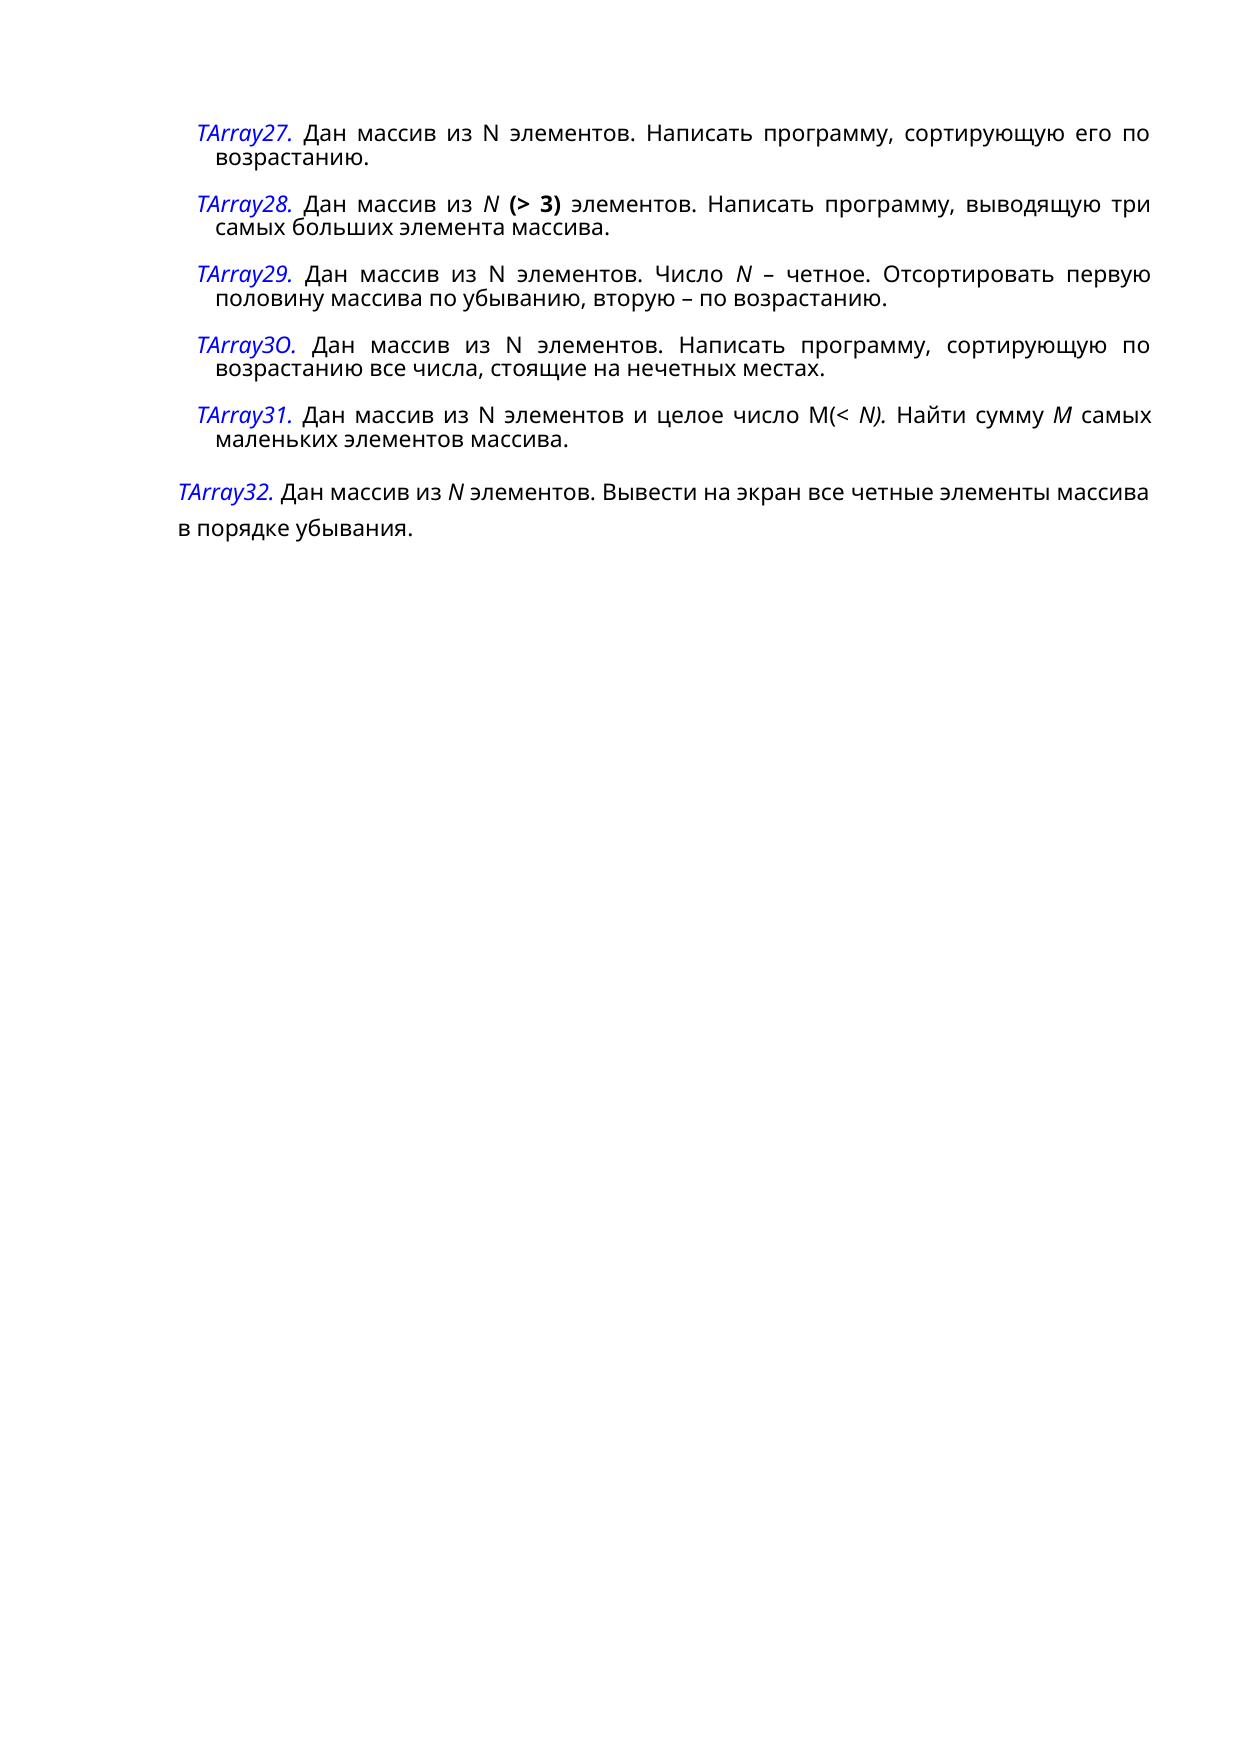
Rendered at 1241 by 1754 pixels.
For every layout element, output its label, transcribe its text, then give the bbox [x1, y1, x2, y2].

text ТАrrау27. Дан массив из N элементов. Написать программу, сортирующую его по возрастанию. [196, 123, 1152, 170]
text ТАrrау31. Дан массив из N элементов и целое число М(< N). Найти сумму М самых маленьких элементов массива. [196, 405, 1152, 452]
text ТАrrау28. Дан массив из N (> 3) элементов. Написать программу, выводящую три самых больших элемента массива. [196, 193, 1152, 240]
text ТАrrау32. Дан массив из N элементов. Вывести на экран все четные элементы массива в порядке убывания. [177, 476, 1152, 543]
text ТАrrауЗО. Дан массив из N элементов. Написать программу, сортирующую по возрастанию все числа, стоящие на нечетных местах. [196, 334, 1152, 382]
text ТАrrау29. Дан массив из N элементов. Число N – четное. Отсортировать первую половину массива по убыванию, вторую – по возрастанию. [196, 264, 1152, 311]
